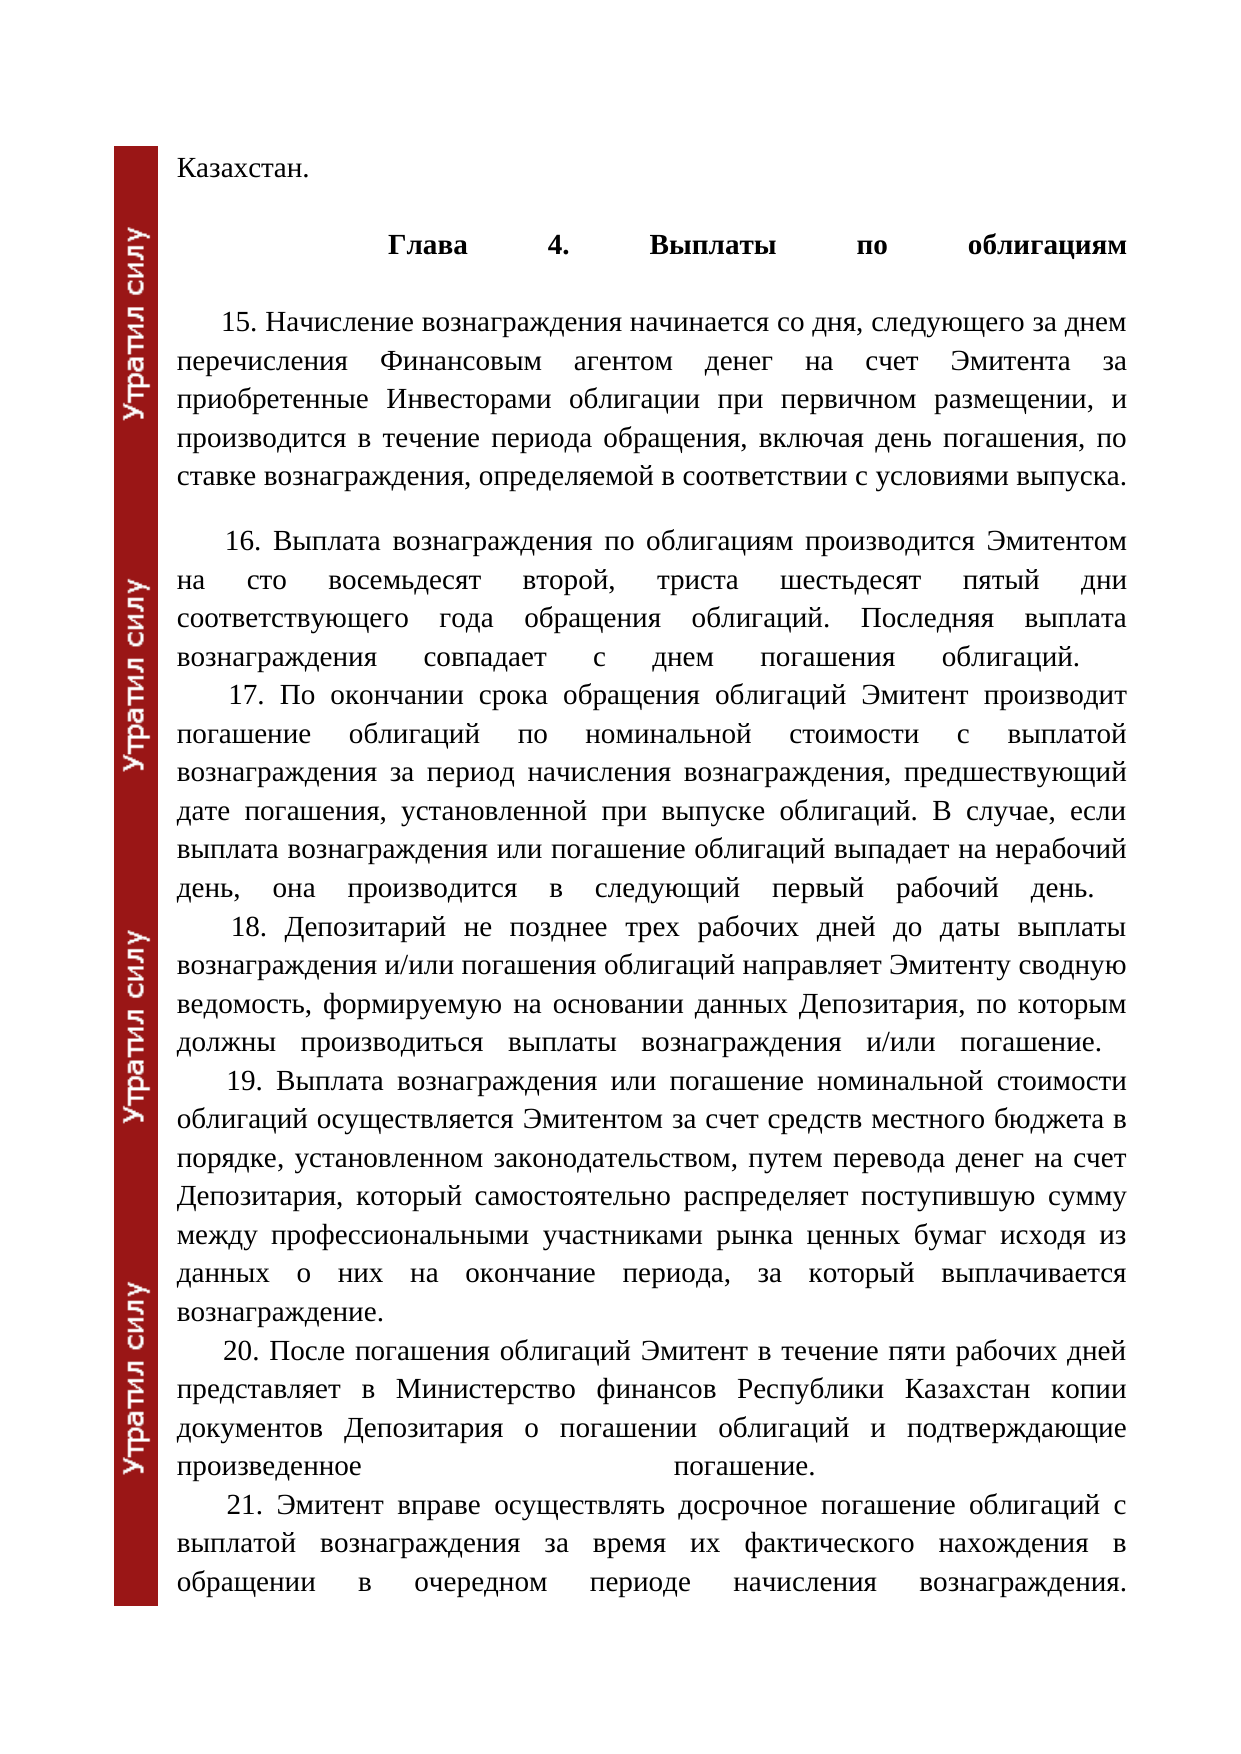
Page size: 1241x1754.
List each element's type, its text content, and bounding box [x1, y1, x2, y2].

picture [114, 146, 158, 150]
picture [114, 1597, 158, 1606]
